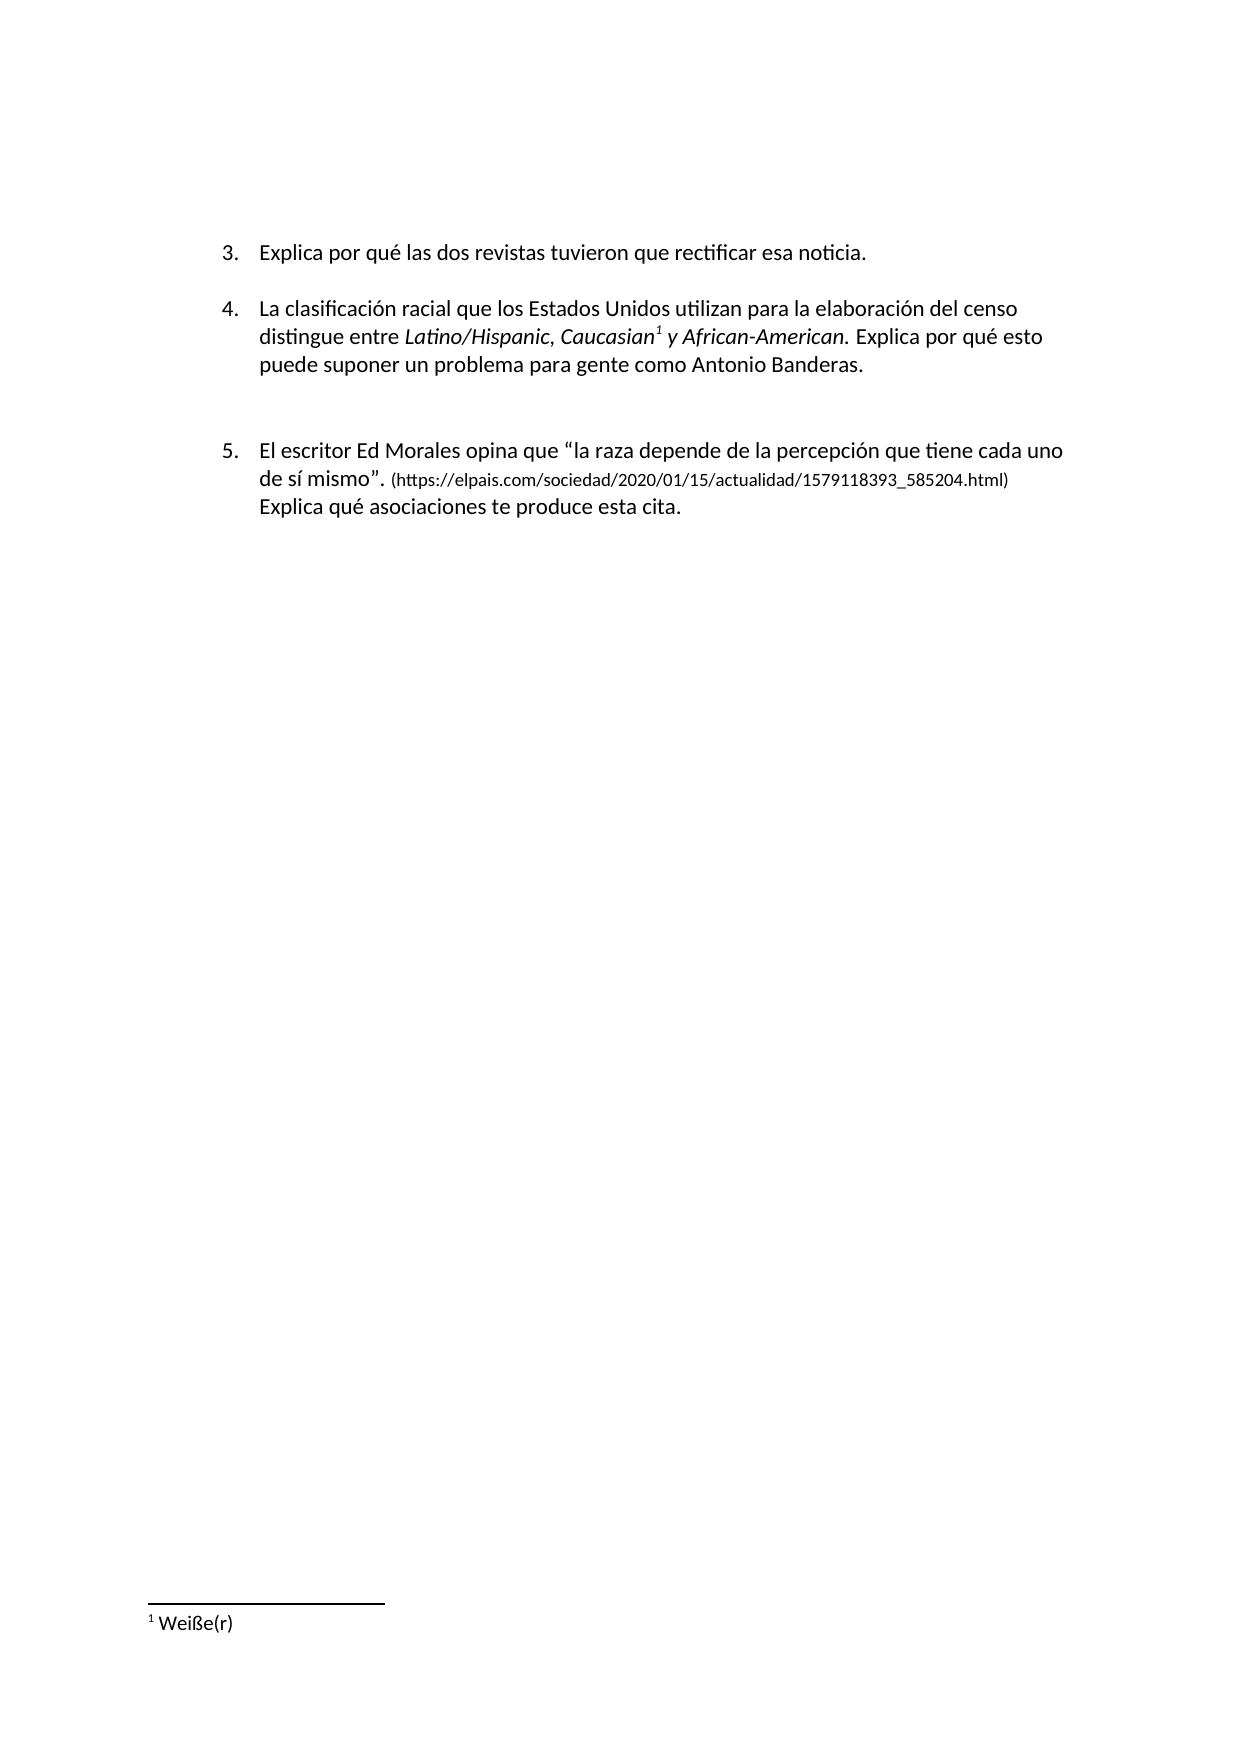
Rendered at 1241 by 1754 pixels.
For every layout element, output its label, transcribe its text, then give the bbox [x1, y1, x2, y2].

list Explica qué asociaciones te produce esta cita. [259, 492, 1093, 520]
list La clasificación racial que los Estados Unidos utilizan para la elaboración del censo distingue entre Latino/Hispanic, Caucasian y African-American. Explica por qué esto puede suponer un problema para gente como Antonio Banderas. [222, 294, 1093, 378]
list El escritor Ed Morales opina que “la raza depende de la percepción que tiene cada uno de sí mismo”. (https://elpais.com/sociedad/2020/01/15/actualidad/1579118393_585204.html) [222, 436, 1093, 492]
list Explica por qué las dos revistas tuvieron que rectificar esa noticia. [222, 238, 1093, 266]
